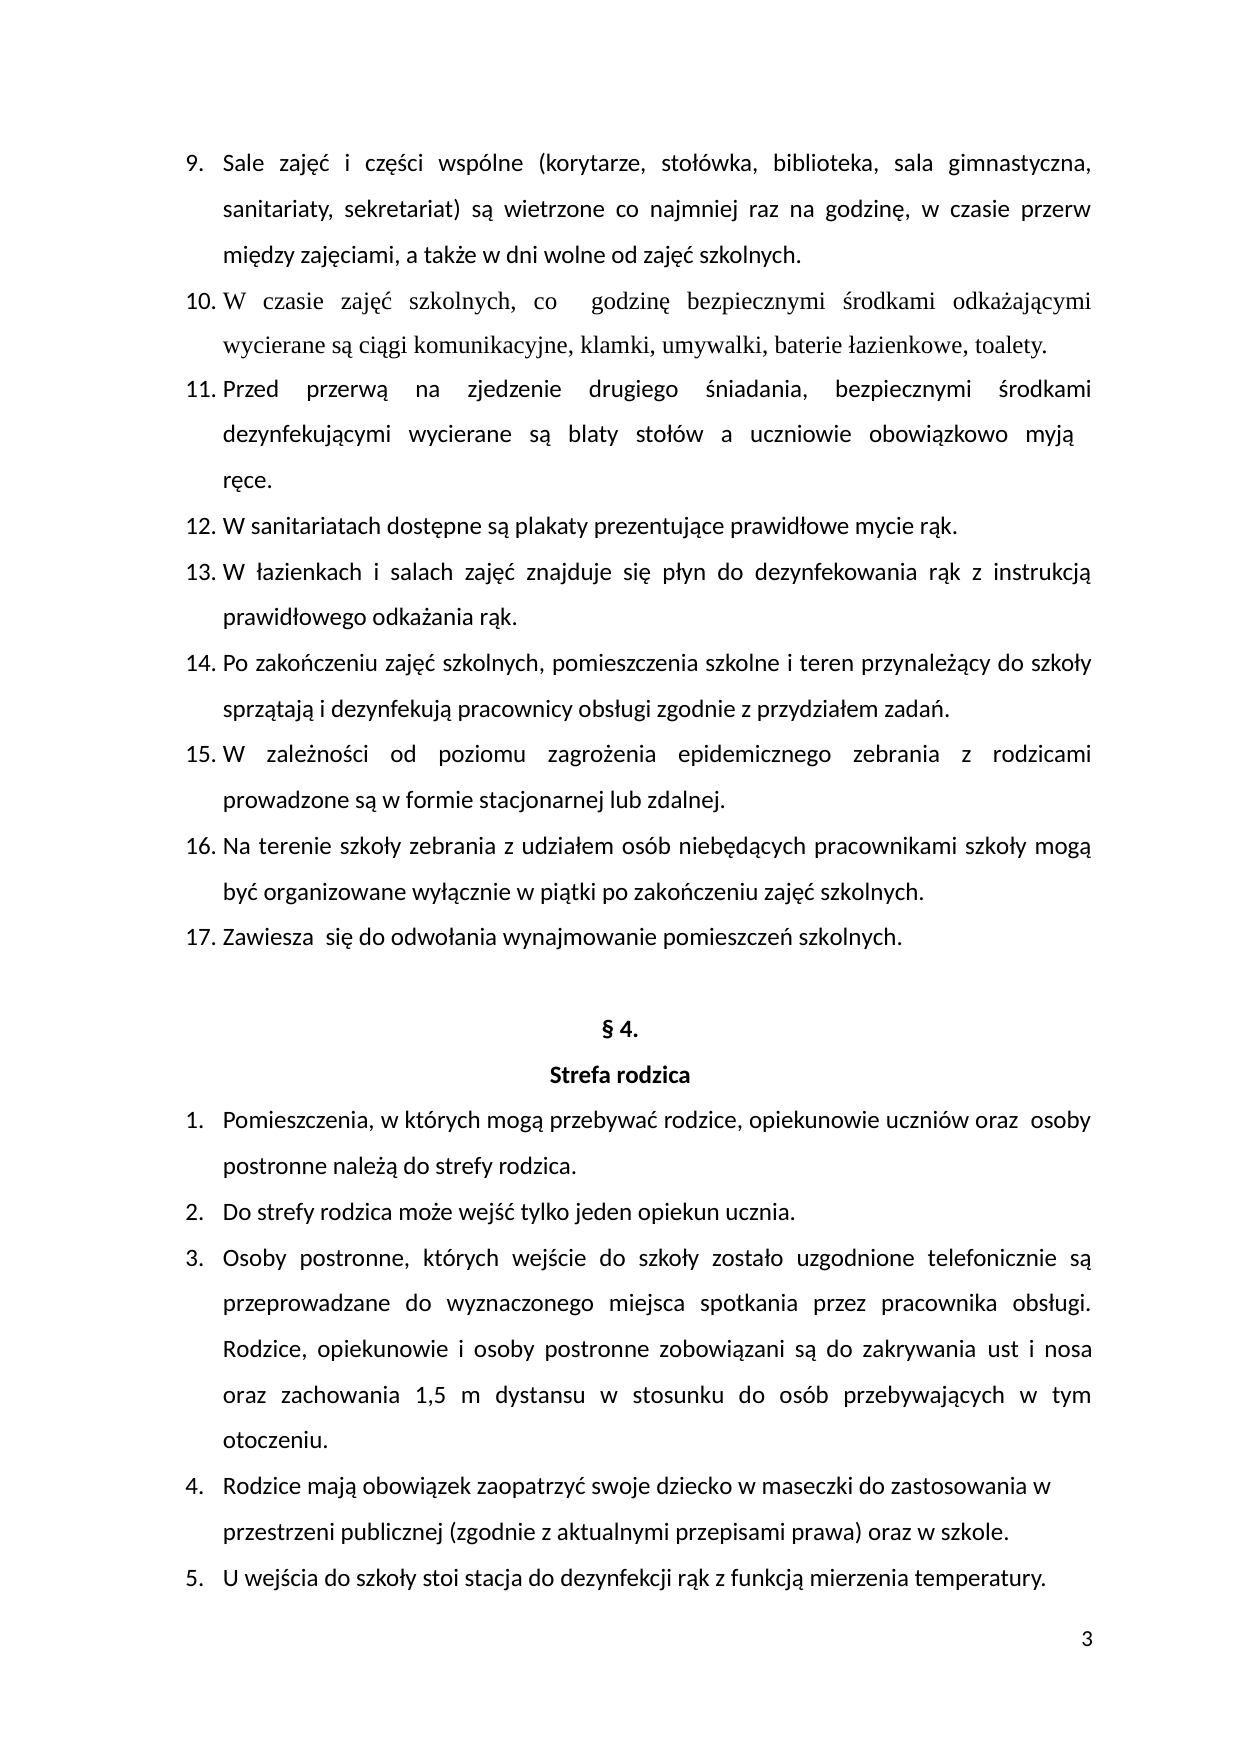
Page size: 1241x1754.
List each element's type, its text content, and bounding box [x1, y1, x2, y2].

list Przed przerwą na zjedzenie drugiego śniadania, bezpiecznymi środkami dezynfekującymi wycierane są blaty stołów a uczniowie obowiązkowo myją ręce. [185, 373, 1093, 495]
list Do strefy rodzica może wejść tylko jeden opiekun ucznia. [185, 1196, 1093, 1226]
list Na terenie szkoły zebrania z udziałem osób niebędących pracownikami szkoły mogą być organizowane wyłącznie w piątki po zakończeniu zajęć szkolnych. [185, 830, 1093, 906]
list W łazienkach i salach zajęć znajduje się płyn do dezynfekowania rąk z instrukcją prawidłowego odkażania rąk. [185, 556, 1093, 632]
list U wejścia do szkoły stoi stacja do dezynfekcji rąk z funkcją mierzenia temperatury. [185, 1562, 1093, 1592]
list W sanitariatach dostępne są plakaty prezentujące prawidłowe mycie rąk. [185, 510, 1093, 541]
list Sale zajęć i części wspólne (korytarze, stołówka, biblioteka, sala gimnastyczna, sanitariaty, sekretariat) są wietrzone co najmniej raz na godzinę, w czasie przerw między zajęciami, a także w dni wolne od zajęć szkolnych. [185, 148, 1093, 269]
list W czasie zajęć szkolnych, co godzinę bezpiecznymi środkami odkażającymi wycierane są ciągi komunikacyjne, klamki, umywalki, baterie łazienkowe, toalety. [185, 285, 1093, 358]
list Po zakończeniu zajęć szkolnych, pomieszczenia szkolne i teren przynależący do szkoły sprzątają i dezynfekują pracownicy obsługi zgodnie z przydziałem zadań. [185, 647, 1093, 723]
list Zawiesza się do odwołania wynajmowanie pomieszczeń szkolnych. [185, 922, 1093, 952]
list § 4. [148, 1013, 1093, 1043]
list W zależności od poziomu zagrożenia epidemicznego zebrania z rodzicami prowadzone są w formie stacjonarnej lub zdalnej. [185, 739, 1093, 815]
list Pomieszczenia, w których mogą przebywać rodzice, opiekunowie uczniów oraz osoby postronne należą do strefy rodzica. [185, 1104, 1093, 1181]
list Rodzice mają obowiązek zaopatrzyć swoje dziecko w maseczki do zastosowania w przestrzeni publicznej (zgodnie z aktualnymi przepisami prawa) oraz w szkole. [185, 1470, 1093, 1547]
list Strefa rodzica [148, 1059, 1093, 1089]
list Osoby postronne, których wejście do szkoły zostało uzgodnione telefonicznie są przeprowadzane do wyznaczonego miejsca spotkania przez pracownika obsługi. Rodzice, opiekunowie i osoby postronne zobowiązani są do zakrywania ust i nosa oraz zachowania 1,5 m dystansu w stosunku do osób przebywających w tym otoczeniu. [185, 1242, 1093, 1455]
